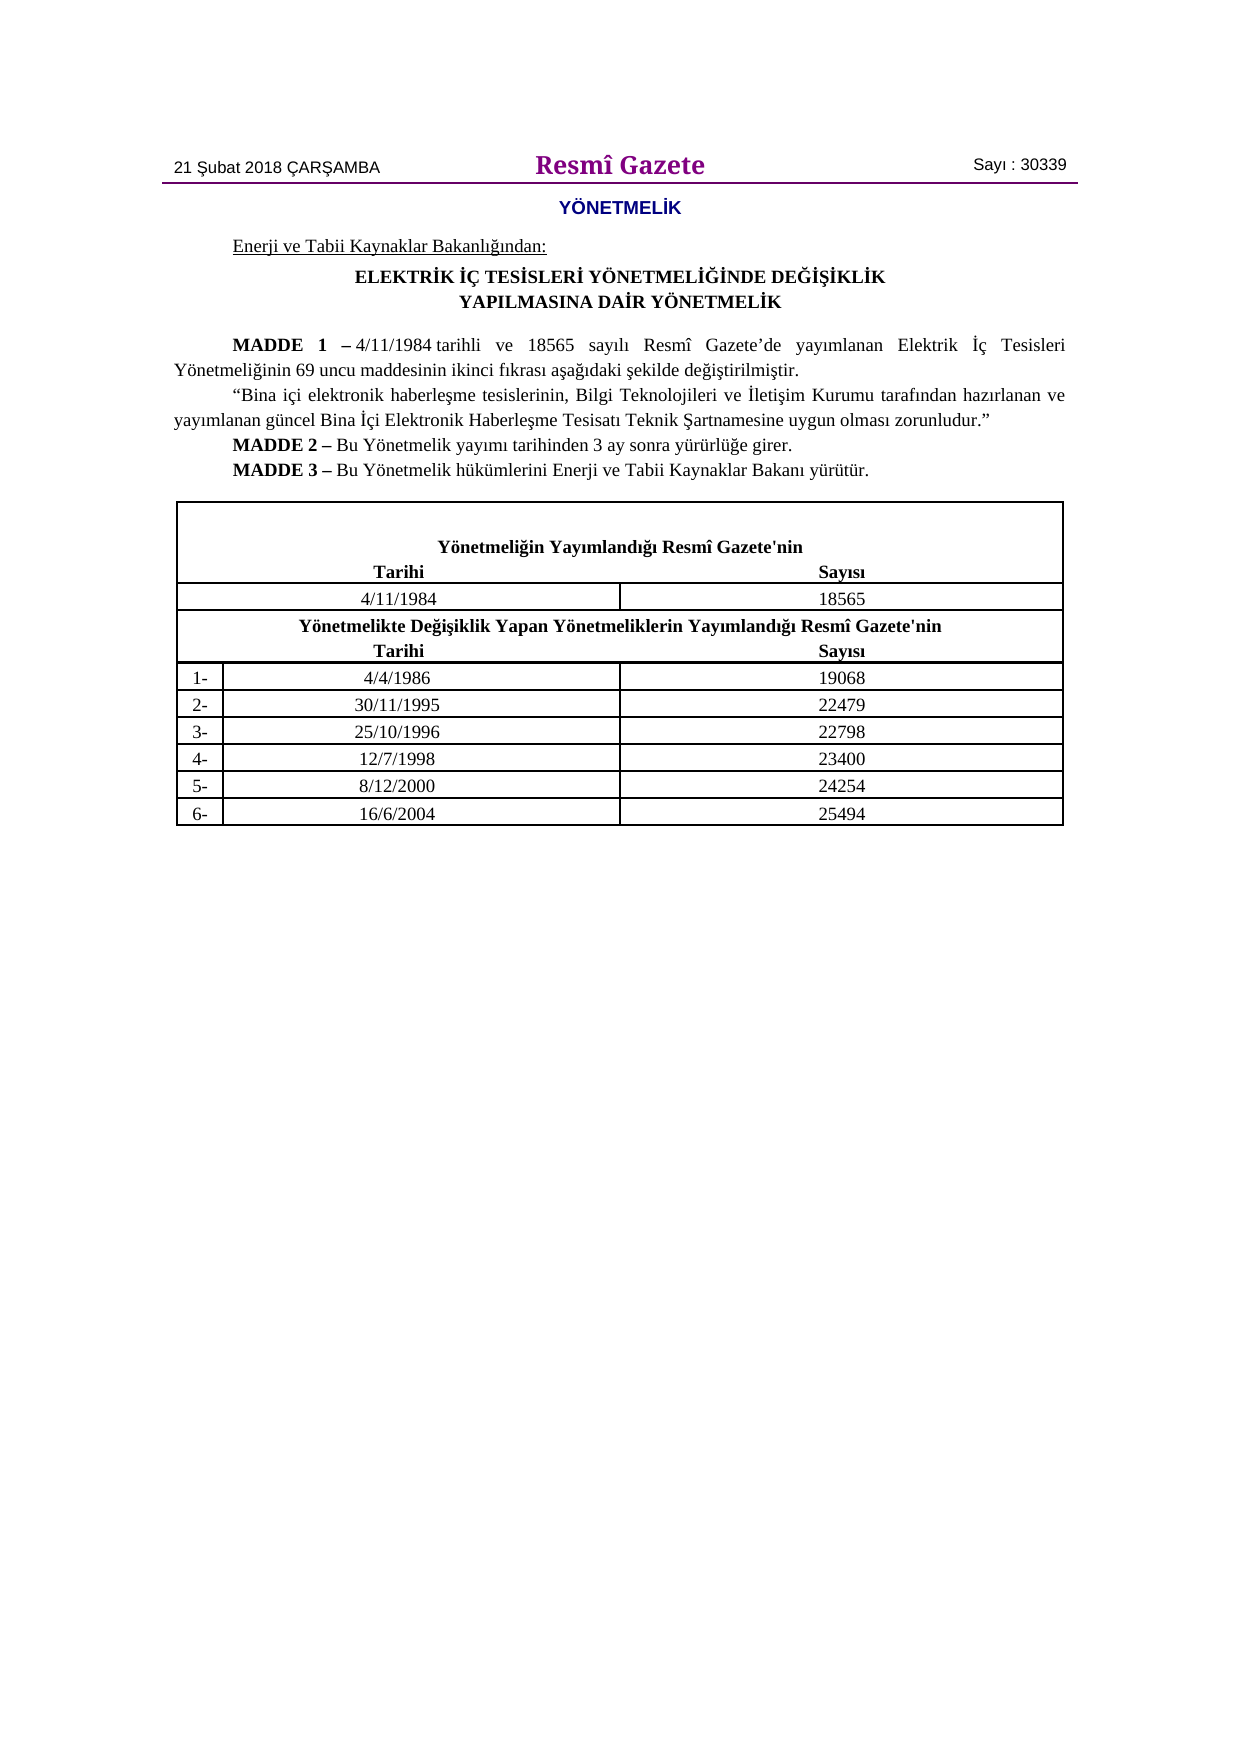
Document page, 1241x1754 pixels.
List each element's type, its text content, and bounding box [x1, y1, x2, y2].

table_cell YÖNETMELİK [162, 184, 1078, 232]
table_cell Enerji ve Tabii Kaynaklar Bakanlığından: ELEKTRİK İÇ TESİSLERİ YÖNETMELİĞİNDE DEĞİŞİKLİK YAPILMASINA DAİR YÖNETMELİK MADDE 1 – 4/11/1984 tarihli ve 18565 sayılı Resmî Gazete’de yayımlanan Elektrik İç Tesisleri Yönetmeliğinin 69 uncu maddesinin ikinci fıkrası aşağıdaki şekilde değiştirilmiştir. “Bina içi elektronik haberleşme tesislerinin, Bilgi Teknolojileri ve İletişim Kurumu tarafından hazırlanan ve yayımlanan güncel Bina İçi Elektronik Haberleşme Tesisatı Teknik Şartnamesine uygun olması zorunludur.” MADDE 2 – Bu Yönetmelik yayımı tarihinden 3 ay sonra yürürlüğe girer. MADDE 3 – Bu Yönetmelik hükümlerini Enerji ve Tabii Kaynaklar Bakanı yürütür. [162, 232, 1078, 826]
table_header 21 Şubat 2018 ÇARŞAMBA [162, 148, 468, 182]
table_header Resmî Gazete [468, 148, 773, 182]
table_header Sayı : 30339 [773, 148, 1078, 182]
